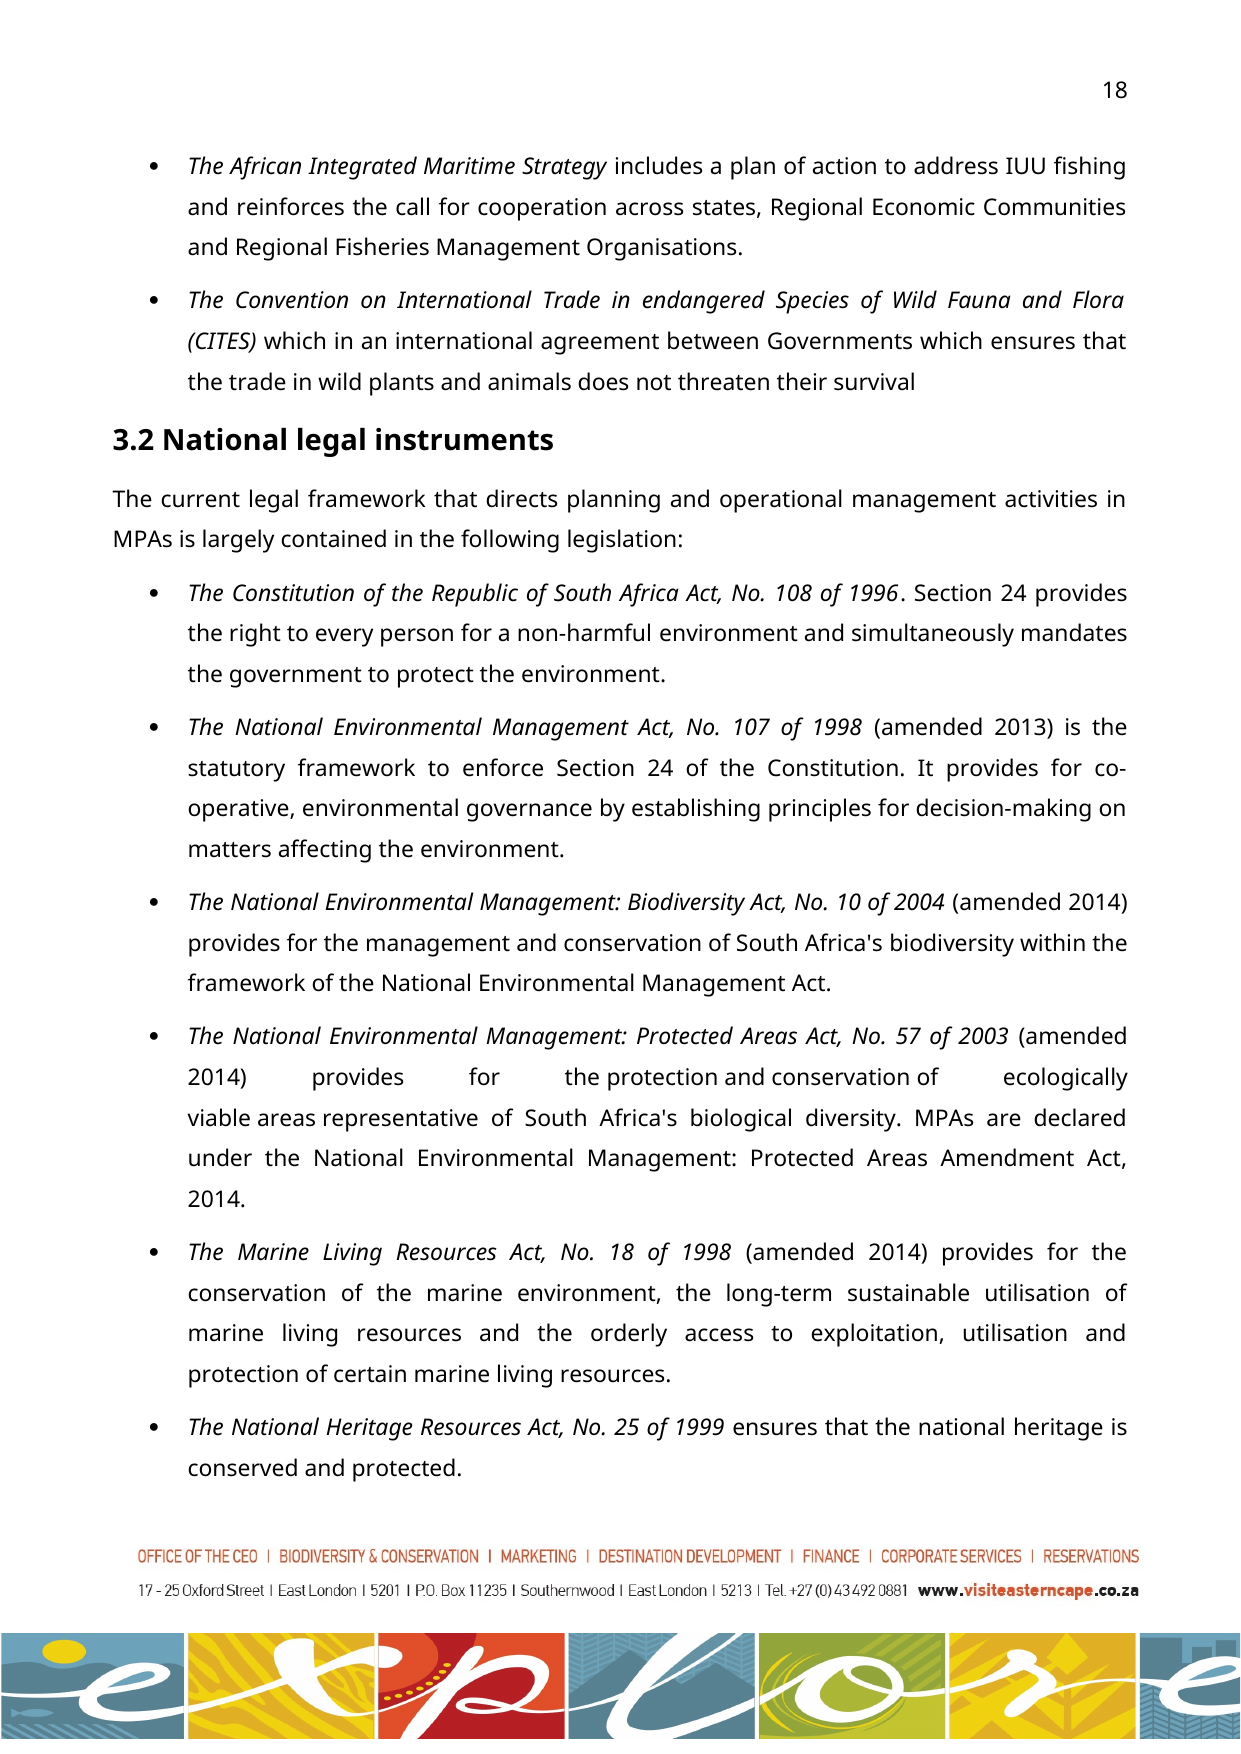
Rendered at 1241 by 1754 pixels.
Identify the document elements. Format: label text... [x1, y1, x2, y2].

list The African Integrated Maritime Strategy includes a plan of action to address IUU fishing and reinforces the call for cooperation across states, Regional Economic Communities and Regional Fisheries Management Organisations. [150, 150, 1128, 262]
list The Marine Living Resources Act, No. 18 of 1998 (amended 2014) provides for the conservation of the marine environment, the long-term sustainable utilisation of marine living resources and the orderly access to exploitation, utilisation and protection of certain marine living resources. [150, 1236, 1128, 1389]
list The National Environmental Management: Biodiversity Act, No. 10 of 2004 (amended 2014) provides for the management and conservation of South Africa's biodiversity within the framework of the National Environmental Management Act. [150, 886, 1128, 998]
picture [1, 1633, 1241, 1739]
list The Convention on International Trade in endangered Species of Wild Fauna and Flora (CITES) which in an international agreement between Governments which ensures that the trade in wild plants and animals does not threaten their survival [150, 284, 1128, 397]
list The National Environmental Management Act, No. 107 of 1998 (amended 2013) is the statutory framework to enforce Section 24 of the Constitution. It provides for co-operative, environmental governance by establishing principles for decision-making on matters affecting the environment. [150, 711, 1128, 864]
list The National Heritage Resources Act, No. 25 of 1999 ensures that the national heritage is conserved and protected. [150, 1411, 1128, 1483]
picture [112, 1535, 1168, 1610]
list The National Environmental Management: Protected Areas Act, No. 57 of 2003 (amended 2014) provides for the protection and conservation of ecologically viable areas representative of South Africa's biological diversity. MPAs are declared under the National Environmental Management: Protected Areas Amendment Act, 2014. [150, 1020, 1128, 1214]
text The current legal framework that directs planning and operational management activities in MPAs is largely contained in the following legislation: [112, 483, 1128, 555]
subtitle 3.2 National legal instruments [112, 419, 1128, 458]
list The Constitution of the Republic of South Africa Act, No. 108 of 1996. Section 24 provides the right to every person for a non-harmful environment and simultaneously mandates the government to protect the environment. [150, 577, 1128, 689]
